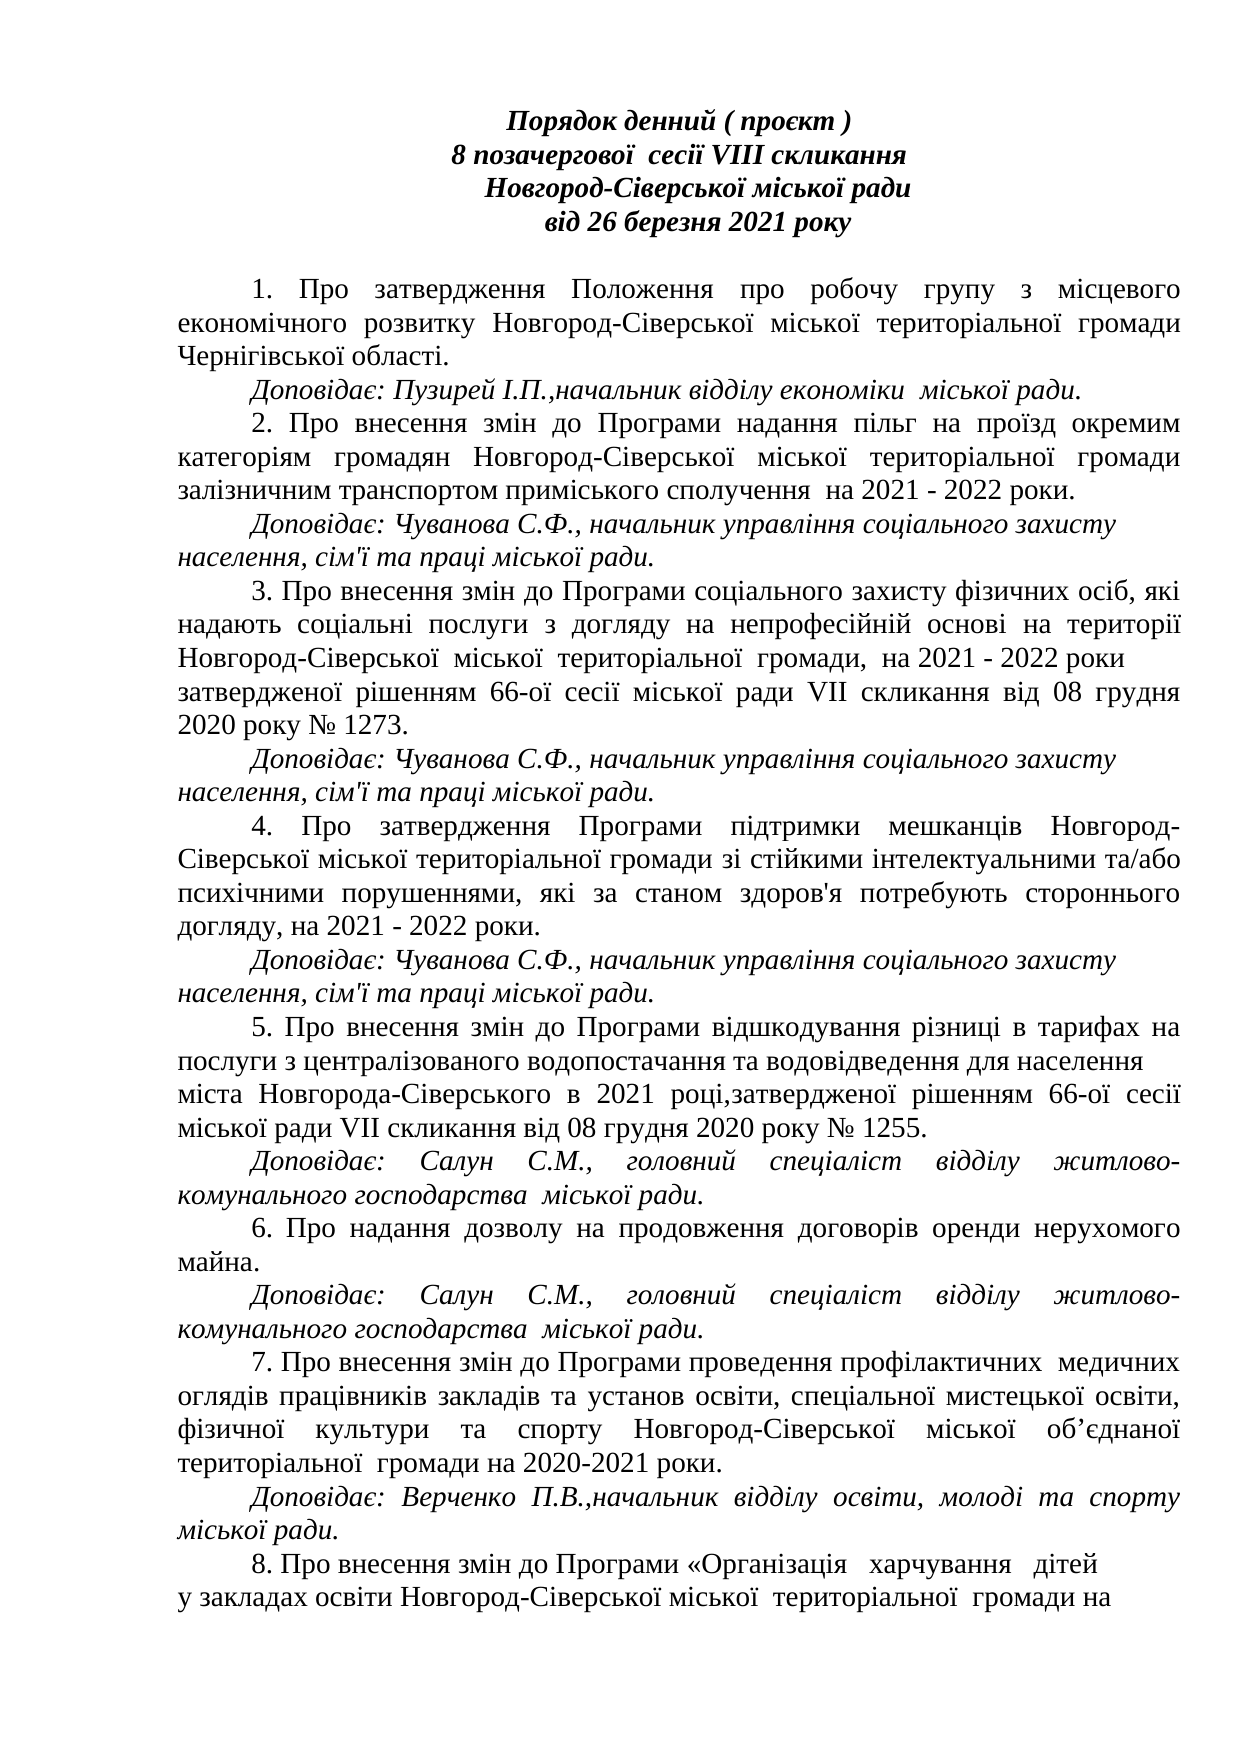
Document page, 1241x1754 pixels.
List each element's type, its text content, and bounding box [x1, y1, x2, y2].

text Доповідає: Чуванова С.Ф., начальник управління соціального захисту [177, 506, 1181, 539]
text 3. Про внесення змін до Програми соціального захисту фізичних осіб, які надають соціальні послуги з догляду на непрофесійній основі на території Новгород-Сіверської міської територіальної громади, на 2021 - 2022 роки [177, 573, 1181, 674]
text 6. Про надання дозволу на продовження договорів оренди нерухомого майна. [177, 1210, 1181, 1277]
text 2. Про внесення змін до Програми надання пільг на проїзд окремим категоріям громадян Новгород-Сіверської міської територіальної громади залізничним транспортом приміського сполучення на 2021 - 2022 роки. [177, 405, 1181, 506]
text 1. Про затвердження Положення про робочу групу з місцевого економічного розвитку Новгород-Сіверської міської територіальної громади Чернігівської області. [177, 271, 1181, 372]
text Доповідає: Салун С.М., головний спеціаліст відділу житлово-комунального господарства міської ради. [177, 1277, 1181, 1344]
text Доповідає: Салун С.М., головний спеціаліст відділу житлово-комунального господарства міської ради. [177, 1143, 1181, 1210]
text від 26 березня 2021 року [215, 204, 1181, 238]
text міста Новгорода-Сіверського в 2021 році,затвердженої рішенням 66-ої сесії міської ради VІІ скликання від 08 грудня 2020 року № 1255. [177, 1076, 1181, 1143]
text 4. Про затвердження Програми підтримки мешканців Новгород-Сіверської міської територіальної громади зі стійкими інтелектуальними та/або психічними порушеннями, які за станом здоров'я потребують стороннього догляду, на 2021 - 2022 роки. [177, 908, 1181, 942]
text у закладах освіти Новгород-Сіверської міської територіальної громади на [177, 1579, 1181, 1613]
text 5. Про внесення змін до Програми відшкодування різниці в тарифах на послуги з централізованого водопостачання та водовідведення для населення [177, 1009, 1181, 1076]
text Доповідає: Пузирей І.П.,начальник відділу економіки міської ради. [177, 372, 1181, 405]
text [177, 1479, 1181, 1546]
text Доповідає: Чуванова С.Ф., начальник управління соціального захисту [177, 942, 1181, 976]
text населення, сім'ї та праці міської ради. [177, 774, 1181, 808]
text населення, сім'ї та праці міської ради. [177, 976, 1181, 1009]
text населення, сім'ї та праці міської ради. [177, 539, 1181, 573]
text Доповідає: Чуванова С.Ф., начальник управління соціального захисту [177, 741, 1181, 774]
text затвердженої рішенням 66-ої сесії міської ради VII скликання від 08 грудня 2020 року № 1273. [177, 674, 1181, 741]
text Новгород-Сіверської міської ради [215, 171, 1181, 204]
text 4. Про затвердження Програми підтримки мешканців Новгород-Сіверської міської територіальної громади зі стійкими інтелектуальними та/або психічними порушеннями, які за станом здоров'я потребують стороннього догляду, на 2021 - 2022 роки. [177, 808, 1181, 875]
text 8. Про внесення змін до Програми «Організація харчування дітей [177, 1546, 1181, 1579]
text Порядок денний ( проєкт ) [177, 103, 1181, 137]
text 7. Про внесення змін до Програми проведення профілактичних медичних оглядів працівників закладів та установ освіти, спеціальної мистецької освіти, фізичної культури та спорту Новгород-Сіверської міської об’єднаної територіальної громади на 2020-2021 роки. [177, 1344, 1181, 1479]
text 8 позачергової сесії VIIІ скликання [177, 137, 1181, 171]
